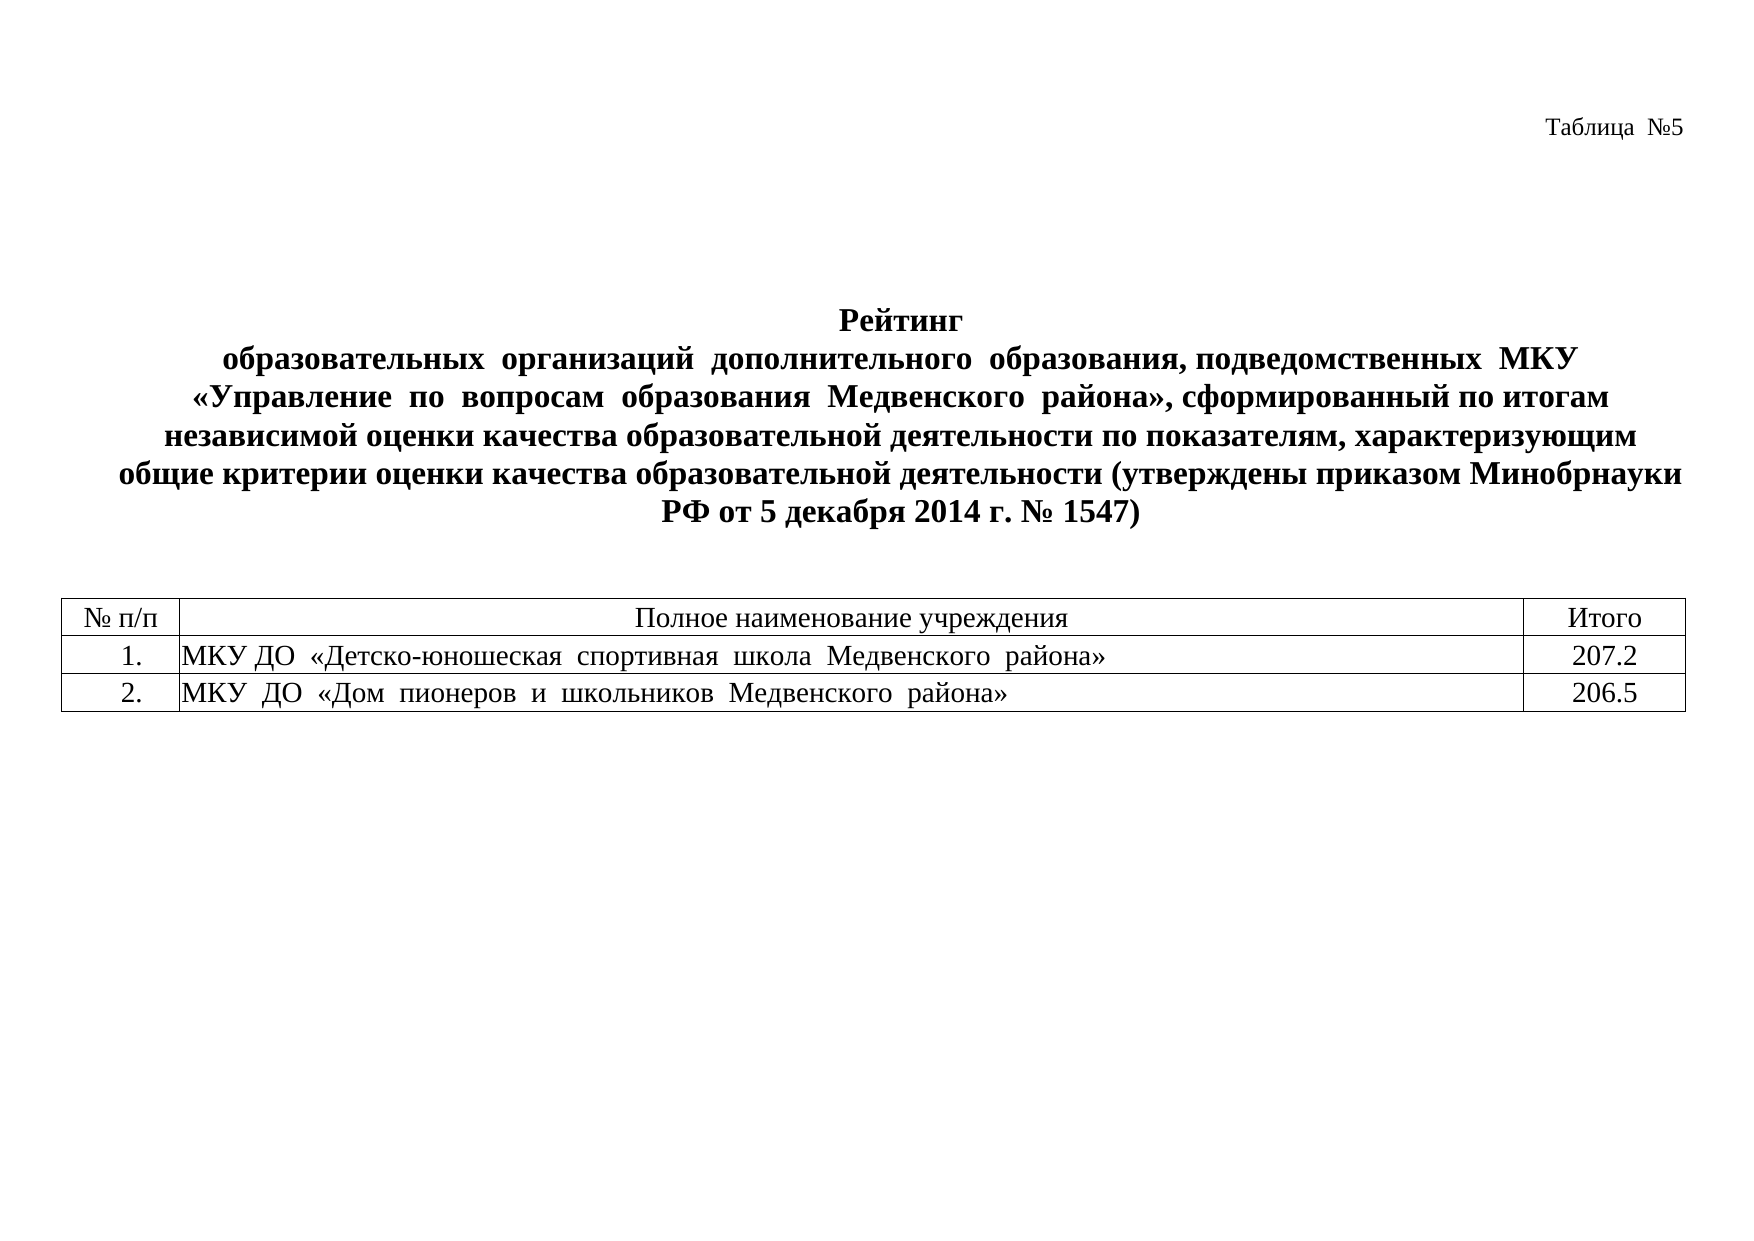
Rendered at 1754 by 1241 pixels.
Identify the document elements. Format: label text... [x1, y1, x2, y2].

table_cell МКУ ДО «Дом пионеров и школьников Медвенского района» [180, 674, 1523, 711]
table_cell 207.2 [1524, 636, 1685, 673]
table_cell 206.5 [1524, 674, 1685, 711]
table_cell МКУ ДО «Детско-юношеская спортивная школа Медвенского района» [180, 636, 1523, 673]
table_cell [62, 636, 179, 673]
table_header № п/п [62, 599, 179, 635]
text образовательных организаций дополнительного образования, подведомственных МКУ «Управление по вопросам образования Медвенского района», сформированный по итогам независимой оценки качества образовательной деятельности по показателям, характеризующим общие критерии оценки качества образовательной деятельности (утверждены приказом Минобрнауки РФ от 5 декабря 2014 г. № 1547) [118, 338, 1683, 530]
text Рейтинг [118, 300, 1683, 338]
table_cell [62, 674, 179, 711]
table_header Итого [1524, 599, 1685, 635]
text Таблица №5 [118, 112, 1683, 141]
table_header Полное наименование учреждения [180, 599, 1523, 635]
